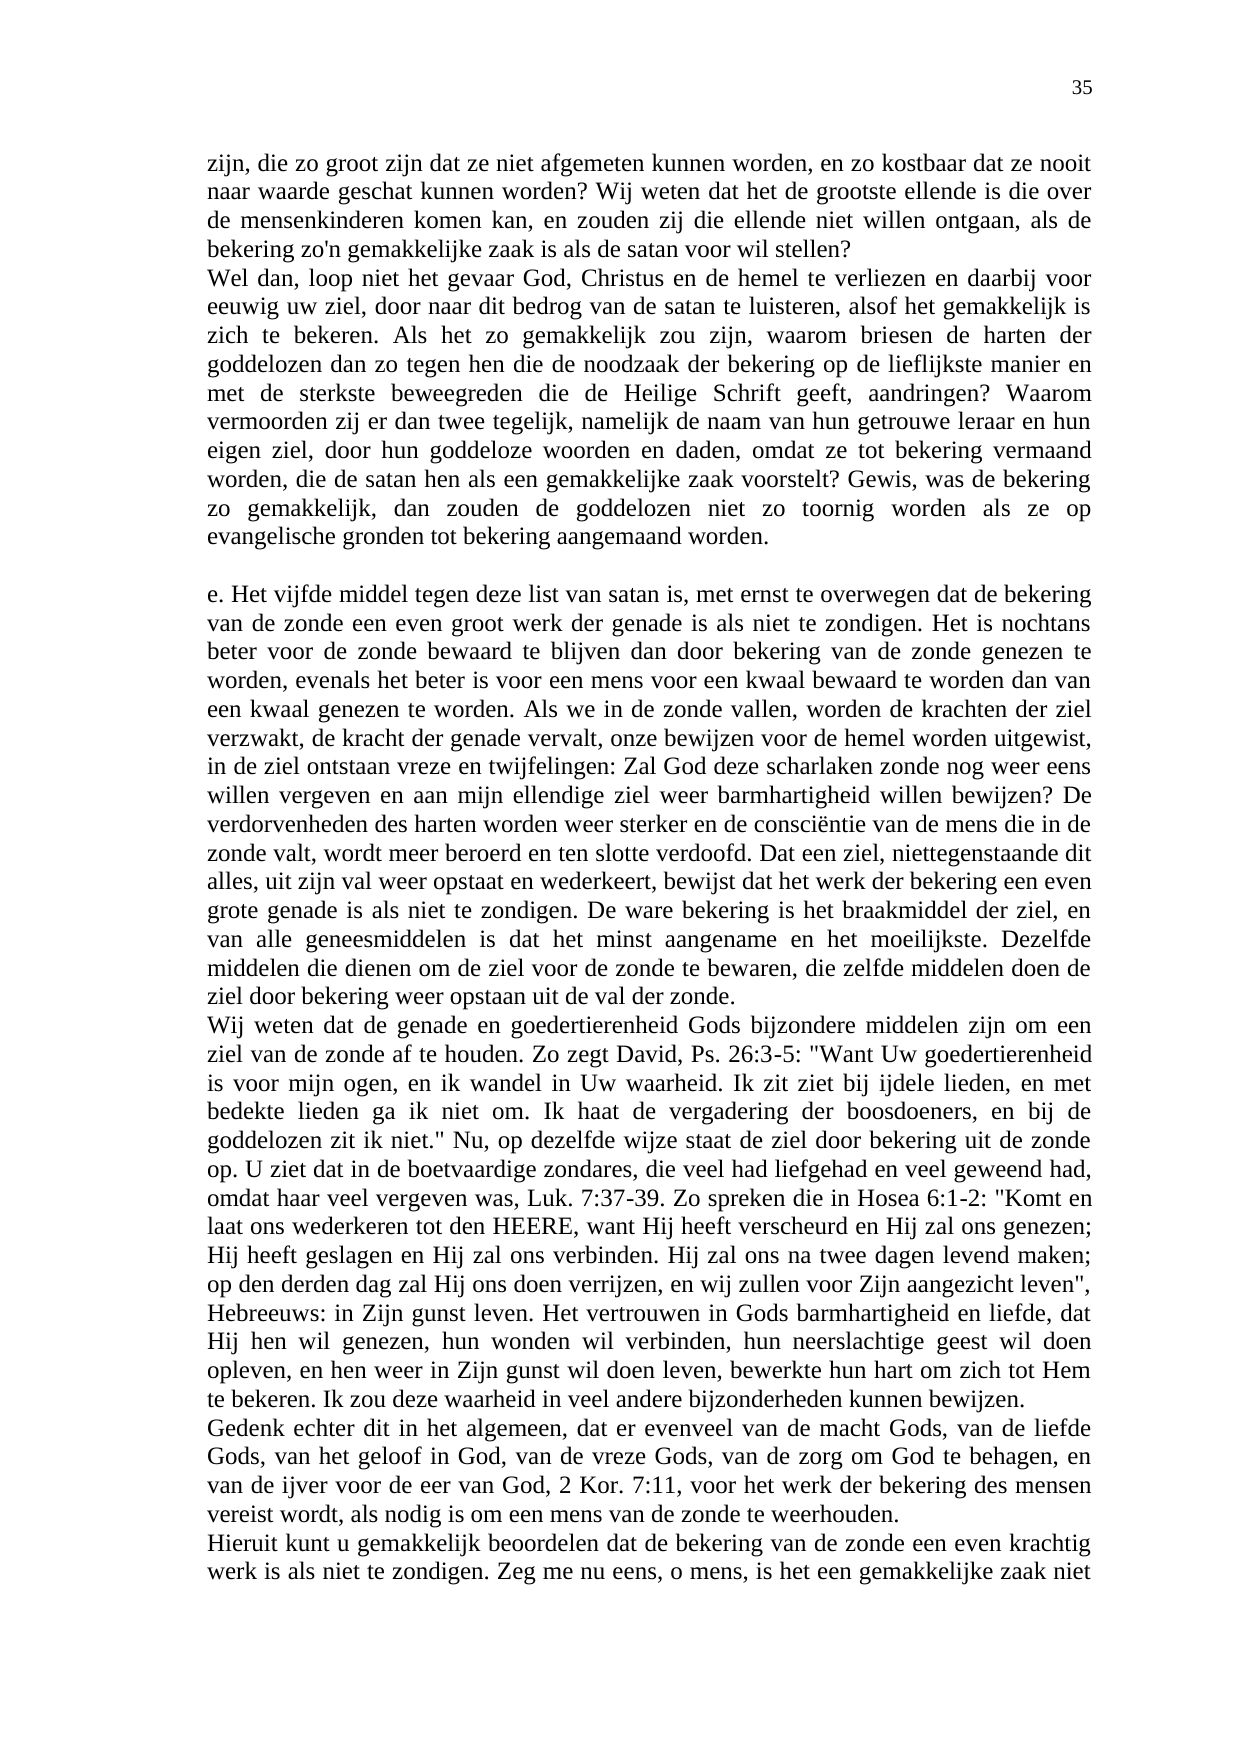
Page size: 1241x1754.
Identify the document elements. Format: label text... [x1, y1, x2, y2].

text Wel dan, loop niet het gevaar God, Christus en de hemel te verliezen en daarbij voor eeuwig uw ziel, door naar dit bedrog van de satan te luisteren, alsof het gemakkelijk is zich te bekeren. Als het zo gemakkelijk zou zijn, waarom briesen de harten der goddelozen dan zo tegen hen die de noodzaak der bekering op de lieflijkste manier en met de sterkste beweegreden die de Heilige Schrift geeft, aandringen? Waarom vermoorden zij er dan twee tegelijk, namelijk de naam van hun getrouwe leraar en hun eigen ziel, door hun goddeloze woorden en daden, omdat ze tot bekering vermaand worden, die de satan hen als een gemakkelijke zaak voorstelt? Gewis, was de bekering zo gemakkelijk, dan zouden de goddelozen niet zo toornig worden als ze op evangelische gronden tot bekering aangemaand worden. [207, 263, 1092, 550]
text e. Het vijfde middel tegen deze list van satan is, met ernst te overwegen dat de bekering van de zonde een even groot werk der genade is als niet te zondigen. Het is nochtans beter voor de zonde bewaard te blijven dan door bekering van de zonde genezen te worden, evenals het beter is voor een mens voor een kwaal bewaard te worden dan van een kwaal genezen te worden. Als we in de zonde vallen, worden de krachten der ziel verzwakt, de kracht der genade vervalt, onze bewijzen voor de hemel worden uitgewist, in de ziel ontstaan vreze en twijfelingen: Zal God deze scharlaken zonde nog weer eens willen vergeven en aan mijn ellendige ziel weer barmhartigheid willen bewijzen? De verdorvenheden des harten worden weer sterker en de consciëntie van de mens die in de zonde valt, wordt meer beroerd en ten slotte verdoofd. Dat een ziel, niettegenstaande dit alles, uit zijn val weer opstaat en wederkeert, bewijst dat het werk der bekering een even grote genade is als niet te zondigen. De ware bekering is het braakmiddel der ziel, en van alle geneesmiddelen is dat het minst aangename en het moeilijkste. Dezelfde middelen die dienen om de ziel voor de zonde te bewaren, die zelfde middelen doen de ziel door bekering weer opstaan uit de val der zonde. [207, 579, 1092, 1010]
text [207, 1528, 1092, 1585]
text Wij weten dat de genade en goedertierenheid Gods bijzondere middelen zijn om een ziel van de zonde af te houden. Zo zegt David, Ps. 26:3-5: "Want Uw goedertierenheid is voor mijn ogen, en ik wandel in Uw waarheid. Ik zit ziet bij ijdele lieden, en met bedekte lieden ga ik niet om. Ik haat de vergadering der boosdoeners, en bij de goddelozen zit ik niet." Nu, op dezelfde wijze staat de ziel door bekering uit de zonde op. U ziet dat in de boetvaardige zondares, die veel had liefgehad en veel geweend had, omdat haar veel vergeven was, Luk. 7:37-39. Zo spreken die in Hosea 6:1-2: "Komt en laat ons wederkeren tot den HEERE, want Hij heeft verscheurd en Hij zal ons genezen; Hij heeft geslagen en Hij zal ons verbinden. Hij zal ons na twee dagen levend maken; op den derden dag zal Hij ons doen verrijzen, en wij zullen voor Zijn aangezicht leven", Hebreeuws: in Zijn gunst leven. Het vertrouwen in Gods barmhartigheid en liefde, dat Hij hen wil genezen, hun wonden wil verbinden, hun neerslachtige geest wil doen opleven, en hen weer in Zijn gunst wil doen leven, bewerkte hun hart om zich tot Hem te bekeren. Ik zou deze waarheid in veel andere bijzonderheden kunnen bewijzen. [207, 1010, 1092, 1413]
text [207, 148, 1092, 263]
text Gedenk echter dit in het algemeen, dat er evenveel van de macht Gods, van de liefde Gods, van het geloof in God, van de vreze Gods, van de zorg om God te behagen, en van de ijver voor de eer van God, 2 Kor. 7:11, voor het werk der bekering des mensen vereist wordt, als nodig is om een mens van de zonde te weerhouden. [207, 1413, 1092, 1528]
